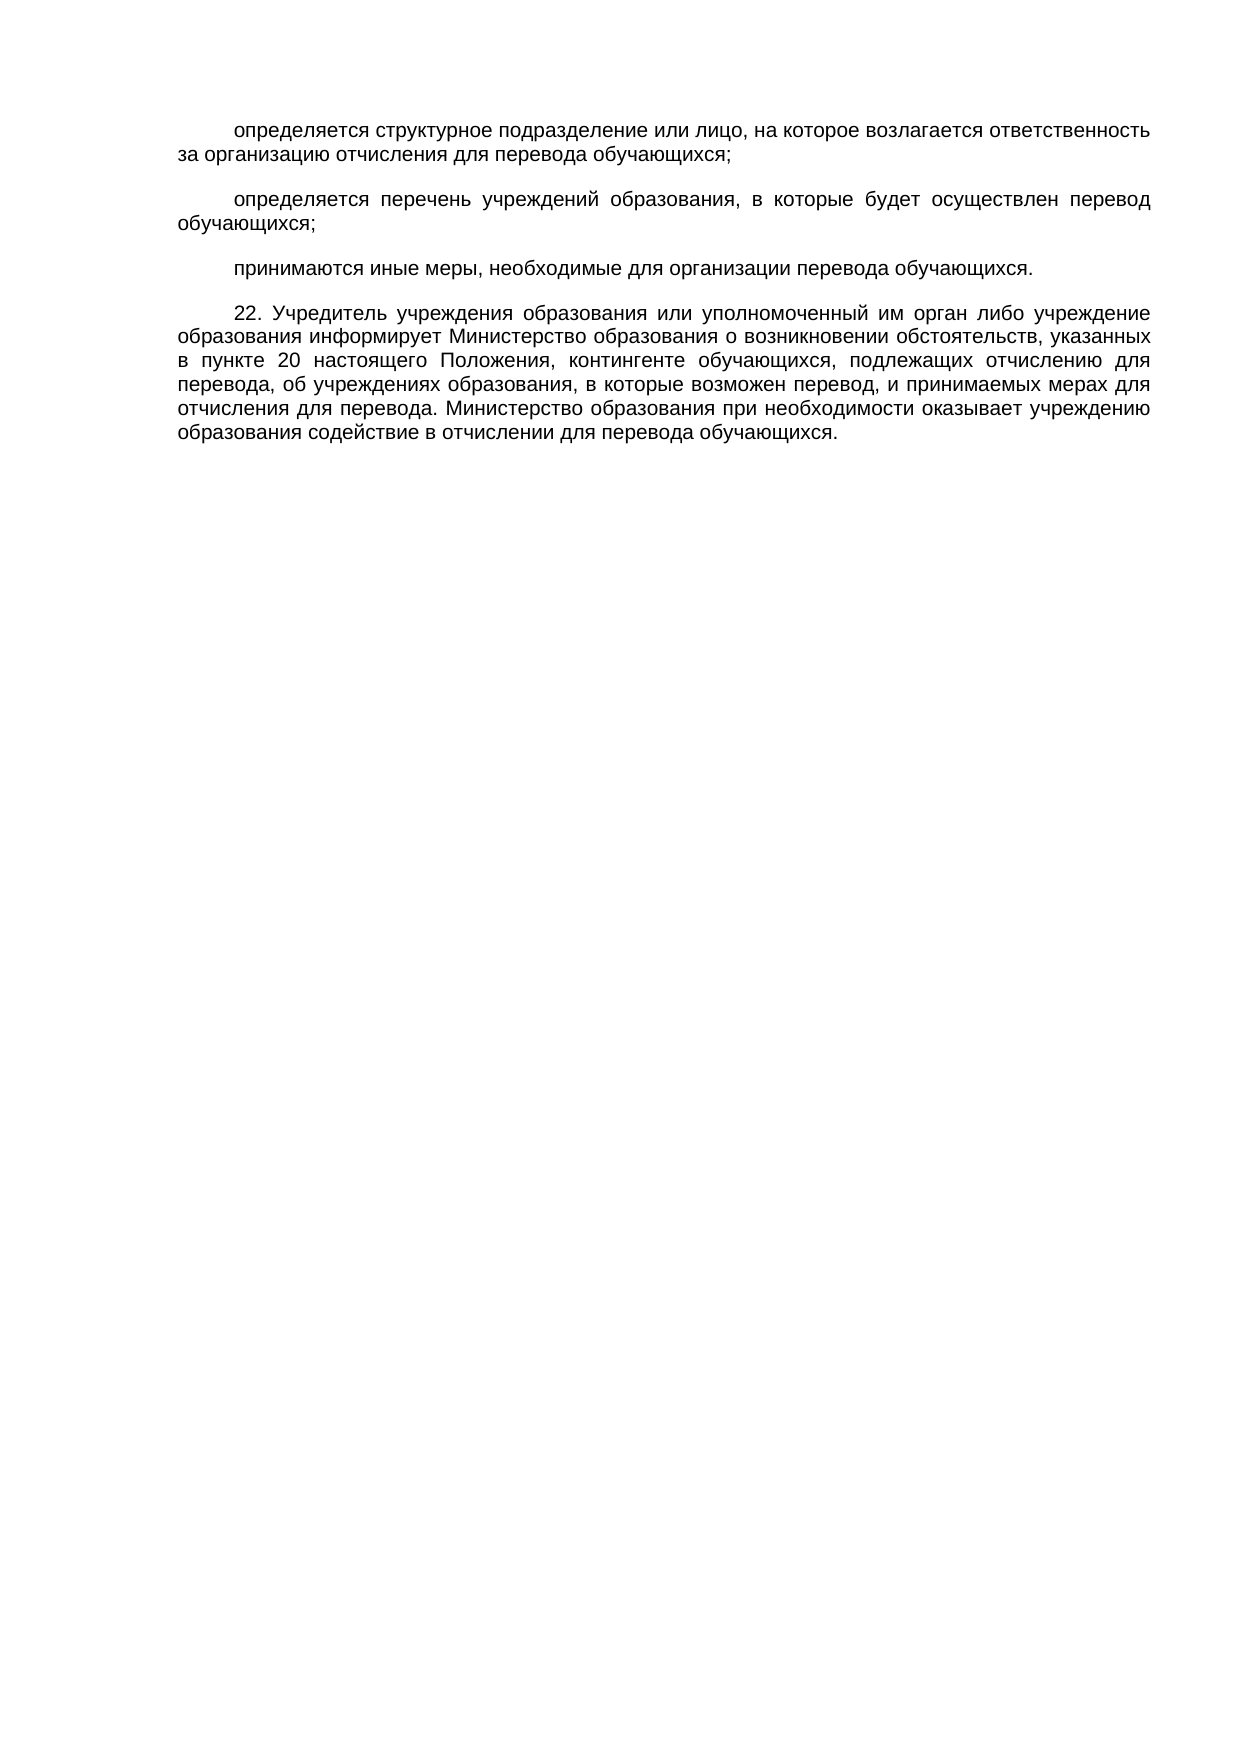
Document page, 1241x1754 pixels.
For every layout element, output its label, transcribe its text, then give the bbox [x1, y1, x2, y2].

text определяется перечень учреждений образования, в которые будет осуществлен перевод обучающихся; [177, 187, 1152, 235]
text определяется структурное подразделение или лицо, на которое возлагается ответственность за организацию отчисления для перевода обучающихся; [177, 118, 1152, 166]
text принимаются иные меры, необходимые для организации перевода обучающихся. [177, 256, 1152, 279]
text 22. Учредитель учреждения образования или уполномоченный им орган либо учреждение образования информирует Министерство образования о возникновении обстоятельств, указанных в пункте 20 настоящего Положения, контингенте обучающихся, подлежащих отчислению для перевода, об учреждениях образования, в которые возможен перевод, и принимаемых мерах для отчисления для перевода. Министерство образования при необходимости оказывает учреждению образования содействие в отчислении для перевода обучающихся. [177, 300, 1152, 444]
